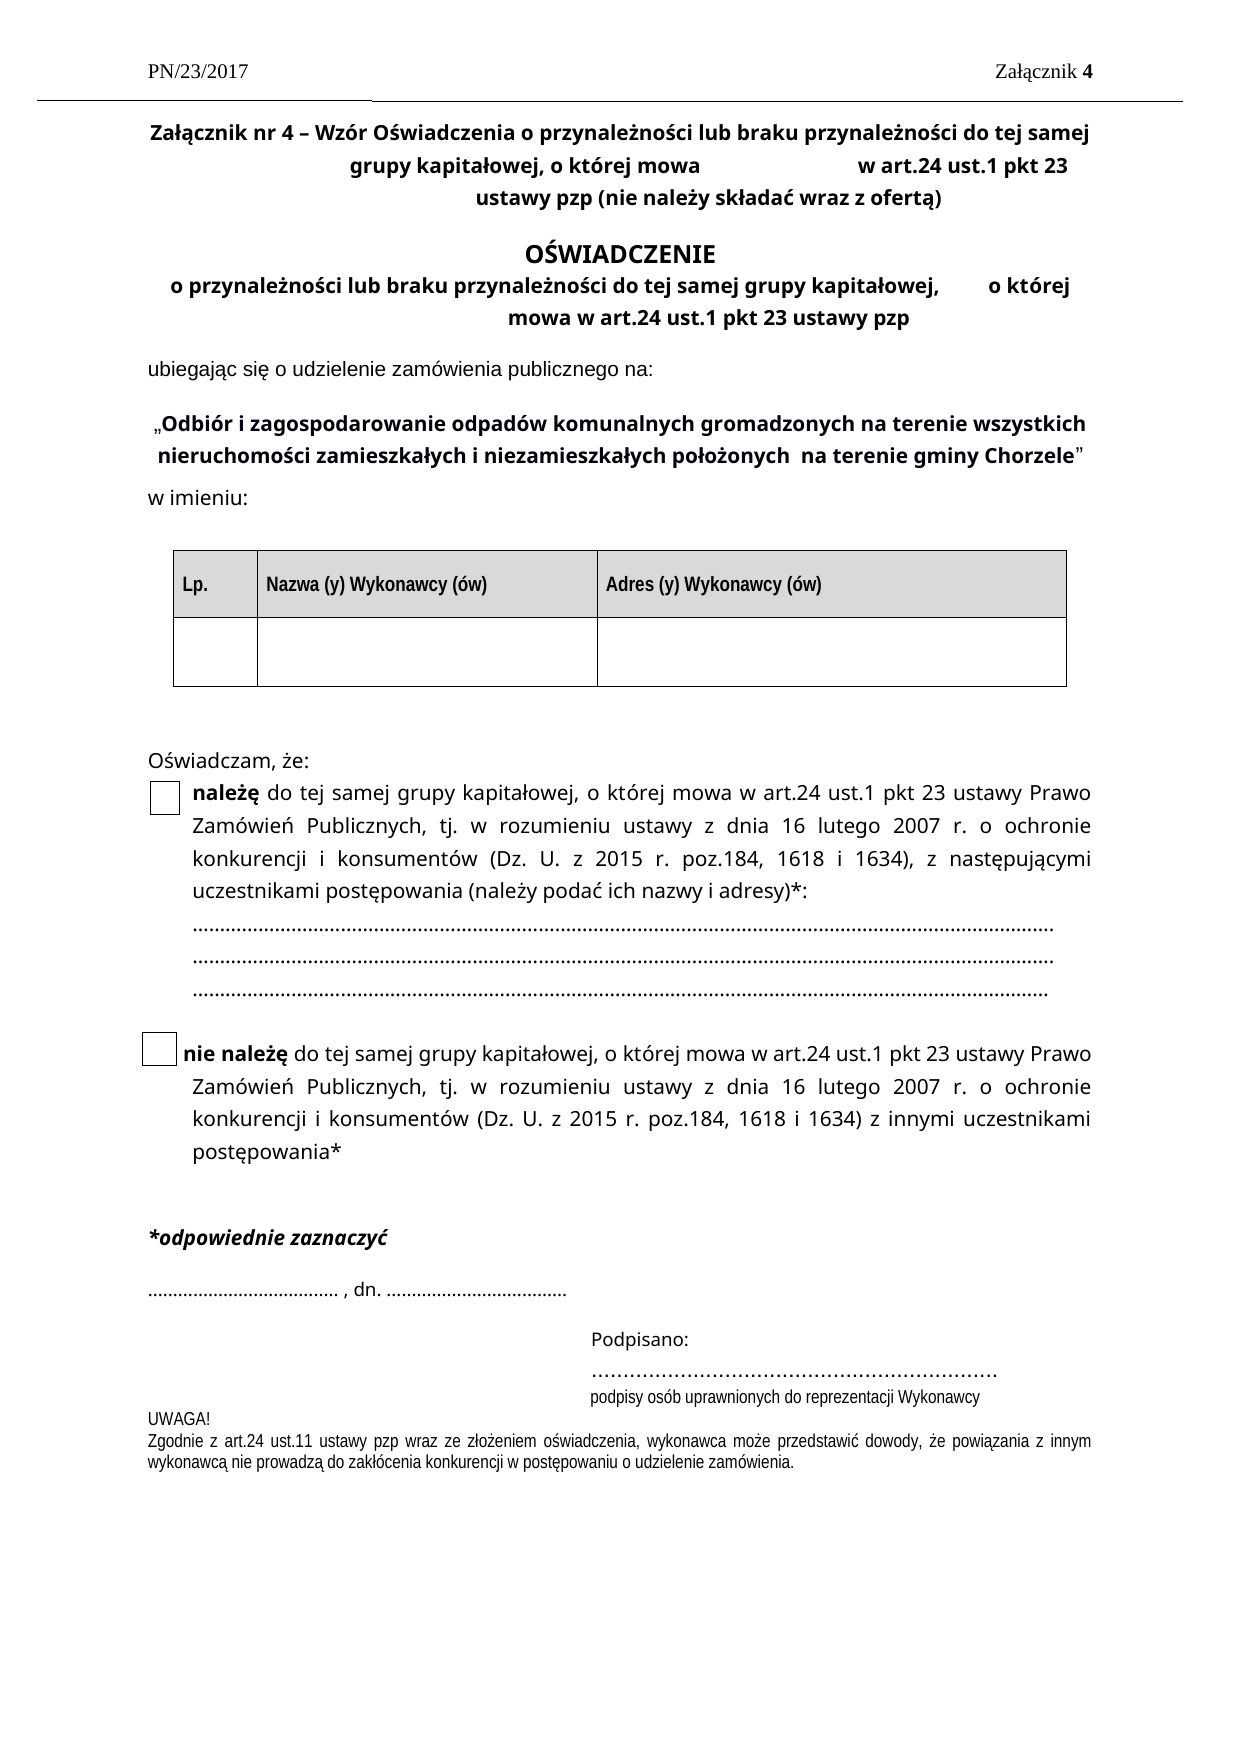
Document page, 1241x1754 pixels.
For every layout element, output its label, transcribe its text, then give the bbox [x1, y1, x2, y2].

text nie należę do tej samej grupy kapitałowej, o której mowa w art.24 ust.1 pkt 23 ustawy Prawo Zamówień Publicznych, tj. w rozumieniu ustawy z dnia 16 lutego 2007 r. o ochronie konkurencji i konsumentów (Dz. U. z 2015 r. poz.184, 1618 i 1634) z innymi uczestnikami postępowania* [148, 1039, 1092, 1166]
table_cell [598, 618, 1066, 686]
text UWAGA! [148, 1408, 1092, 1429]
table_cell [258, 618, 597, 686]
text ………………………………………………………………………………………………………………………………………… [192, 974, 1092, 1003]
table_header Adres (y) Wykonawcy (ów) [598, 551, 1066, 617]
text „Odbiór i zagospodarowanie odpadów komunalnych gromadzonych na terenie wszystkich nieruchomości zamieszkałych i niezamieszkałych położonych na terenie gminy Chorzele” [148, 405, 1092, 470]
table_header Lp. [174, 551, 257, 617]
text Zgodnie z art.24 ust.11 ustawy pzp wraz ze złożeniem oświadczenia, wykonawca może przedstawić dowody, że powiązania z innym wykonawcą nie prowadzą do zakłócenia konkurencji w postępowaniu o udzielenie zamówienia. [148, 1429, 1092, 1473]
text należę do tej samej grupy kapitałowej, o której mowa w art.24 ust.1 pkt 23 ustawy Prawo Zamówień Publicznych, tj. w rozumieniu ustawy z dnia 16 lutego 2007 r. o ochronie konkurencji i konsumentów (Dz. U. z 2015 r. poz.184, 1618 i 1634), z następującymi uczestnikami postępowania (należy podać ich nazwy i adresy)*: [148, 778, 1092, 905]
text w imieniu: [148, 483, 1092, 511]
text podpisy osób uprawnionych do reprezentacji Wykonawcy [516, 1386, 1092, 1408]
text Załącznik nr 4 – Wzór Oświadczenia o przynależności lub braku przynależności do tej samej grupy kapitałowej, o której mowa w art.24 ust.1 pkt 23 ustawy pzp (nie należy składać wraz z ofertą) [148, 118, 1092, 212]
text ubiegając się o udzielenie zamówienia publicznego na: [148, 357, 1092, 381]
text Oświadczam, że: [148, 746, 1092, 774]
text o przynależności lub braku przynależności do tej samej grupy kapitałowej, o której mowa w art.24 ust.1 pkt 23 ustawy pzp [148, 271, 1092, 332]
table_cell [174, 618, 257, 686]
text *odpowiednie zaznaczyć [148, 1223, 1092, 1252]
text OŚWIADCZENIE [148, 237, 1092, 271]
table_header Nazwa (y) Wykonawcy (ów) [258, 551, 597, 617]
text ...................................... , dn. .................................... [148, 1277, 1045, 1302]
text Podpisano: ................................................................ [148, 1327, 1045, 1382]
text ………………………………………………………………………………………………………………………………………….…………………………………………………………………………………………………………………………………………. [192, 909, 1092, 970]
